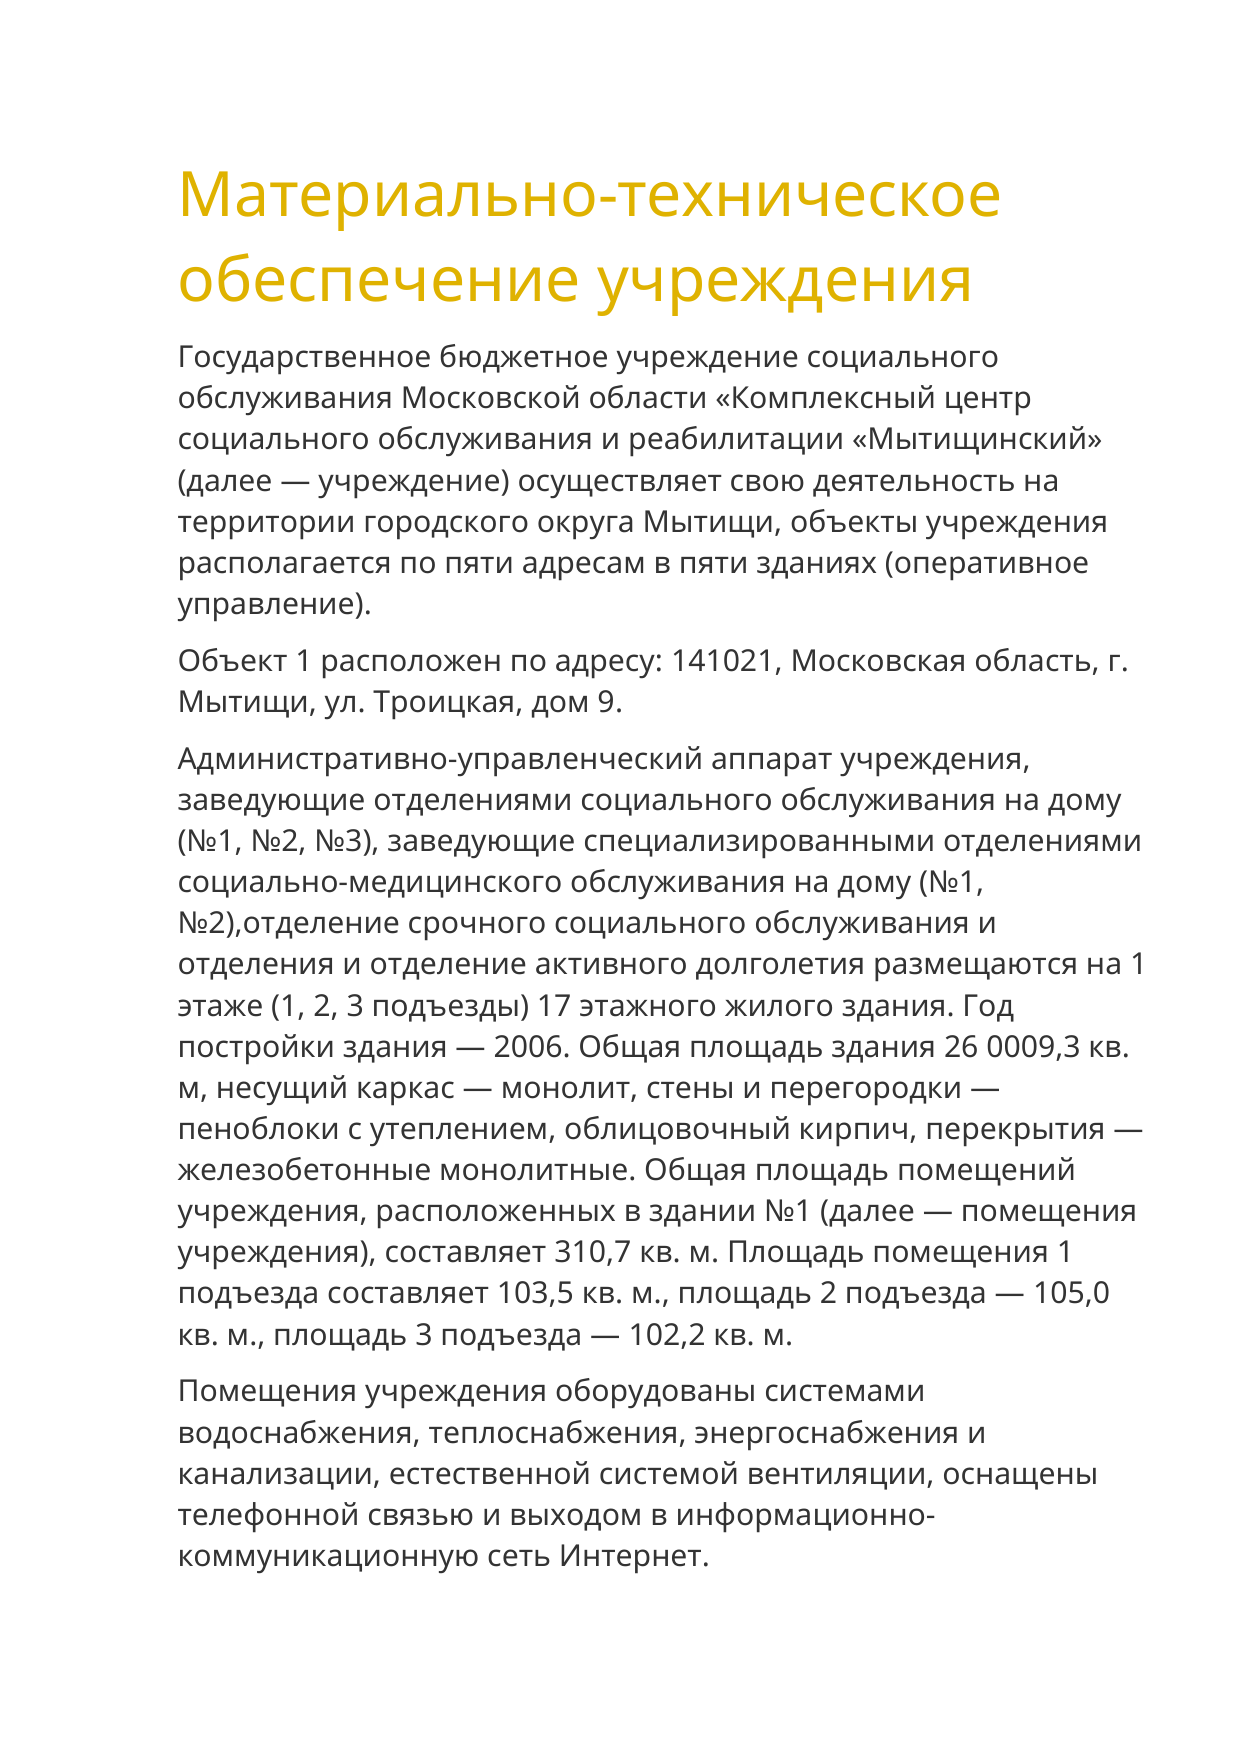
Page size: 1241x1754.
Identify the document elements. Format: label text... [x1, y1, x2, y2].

text Государственное бюджетное учреждение социального обслуживания Московской области «Комплексный центр социального обслуживания и реабилитации «Мытищинский» (далее — учреждение) осуществляет свою деятельность на территории городского округа Мытищи, объекты учреждения располагается по пяти адресам в пяти зданиях (оперативное управление). [177, 335, 1152, 623]
text Материально-техническое обеспечение учреждения [177, 149, 1152, 319]
text Объект 1 расположен по адресу: 141021, Московская область, г. Мытищи, ул. Троицкая, дом 9. [177, 639, 1152, 721]
text Помещения учреждения оборудованы системами водоснабжения, теплоснабжения, энергоснабжения и канализации, естественной системой вентиляции, оснащены телефонной связью и выходом в информационно-коммуникационную сеть Интернет. [177, 1369, 1152, 1575]
text Административно-управленческий аппарат учреждения, заведующие отделениями социального обслуживания на дому (№1, №2, №3), заведующие специализированными отделениями социально-медицинского обслуживания на дому (№1, №2),отделение срочного социального обслуживания и отделения и отделение активного долголетия размещаются на 1 этаже (1, 2, 3 подъезды) 17 этажного жилого здания. Год постройки здания — 2006. Общая площадь здания 26 0009,3 кв. м, несущий каркас — монолит, стены и перегородки — пеноблоки с утеплением, облицовочный кирпич, перекрытия — железобетонные монолитные. Общая площадь помещений учреждения, расположенных в здании №1 (далее — помещения учреждения), составляет 310,7 кв. м. Площадь помещения 1 подъезда составляет 103,5 кв. м., площадь 2 подъезда — 105,0 кв. м., площадь 3 подъезда — 102,2 кв. м. [177, 737, 1152, 1354]
